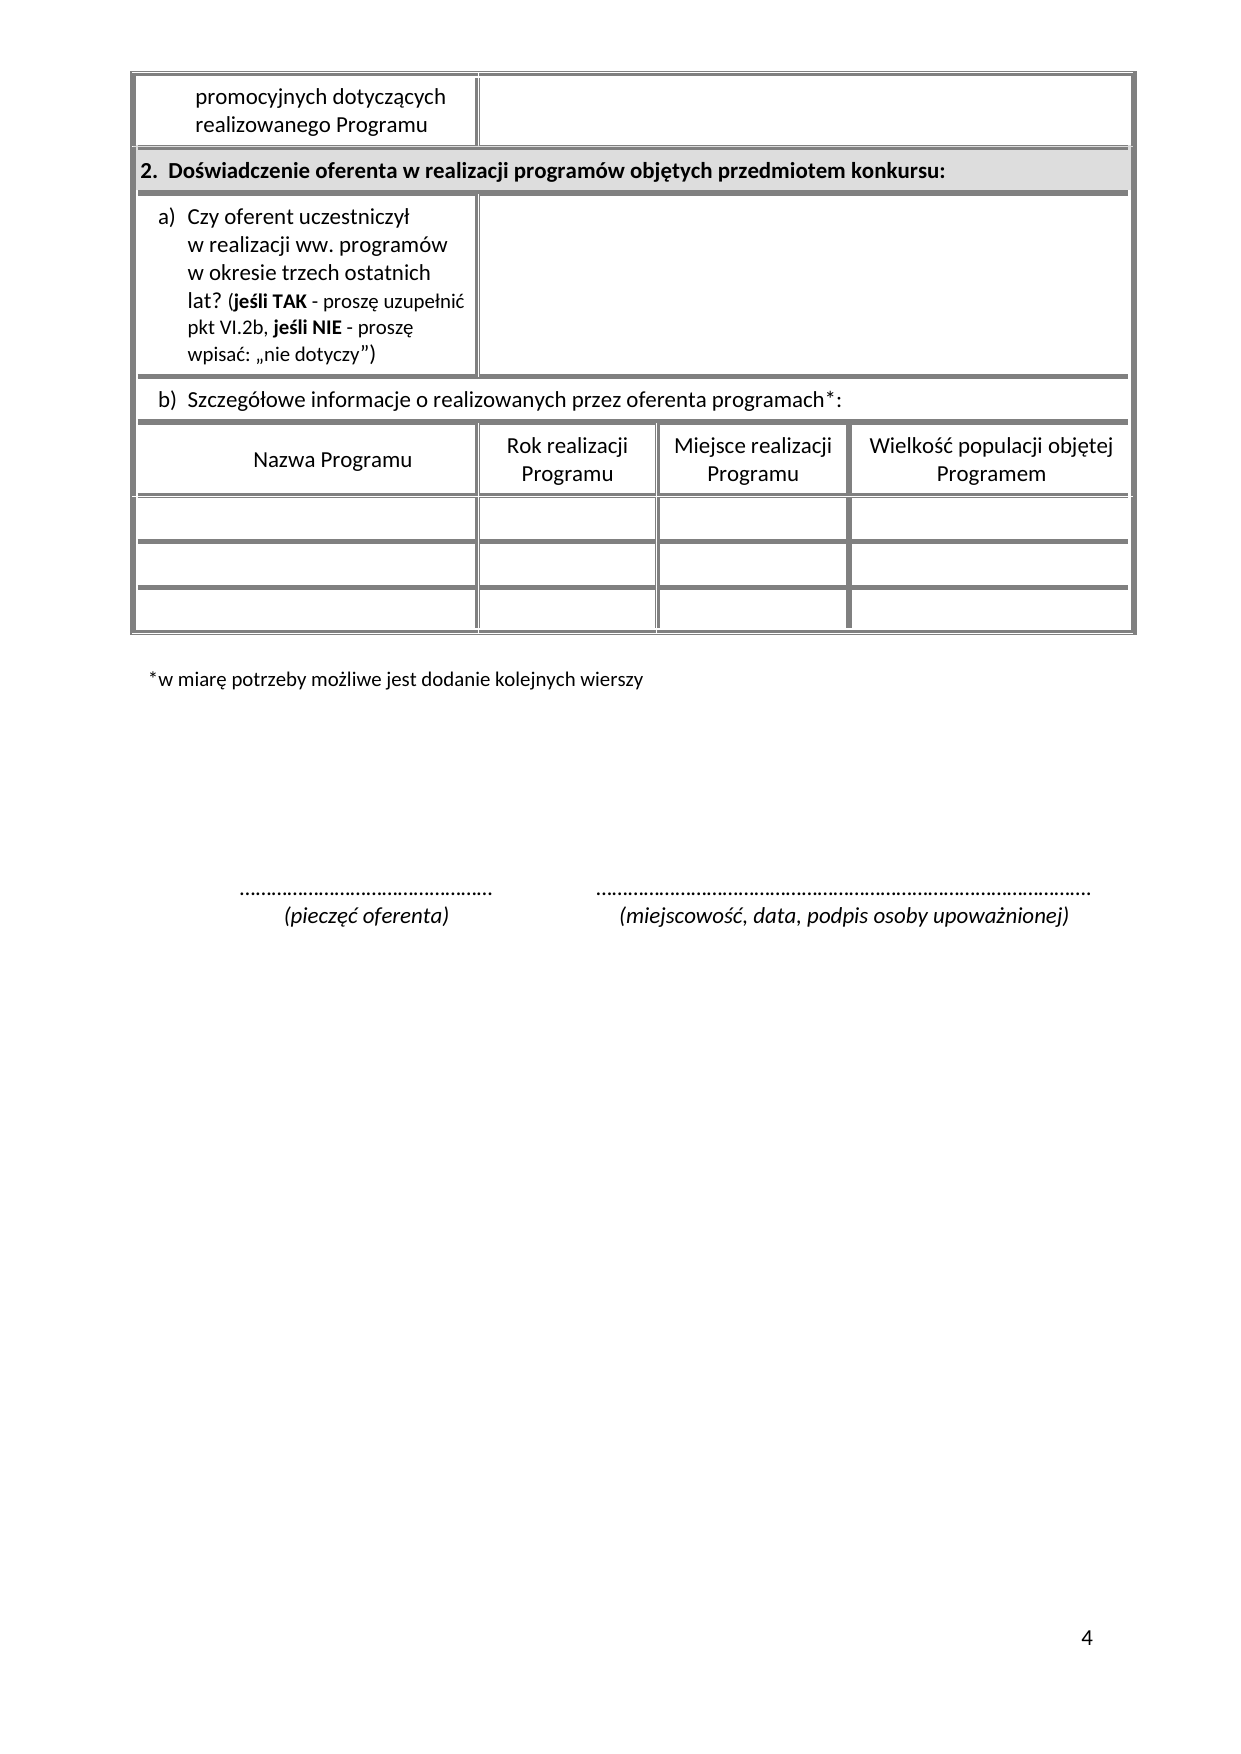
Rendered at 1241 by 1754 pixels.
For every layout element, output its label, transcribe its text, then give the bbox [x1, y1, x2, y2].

table_cell [657, 590, 849, 630]
table_cell Rok realizacji Programu [480, 425, 655, 493]
table_cell (miejscowość, data, podpis osoby upoważnionej) [585, 901, 1104, 929]
table_cell Nazwa Programu [136, 419, 475, 493]
table_cell [849, 585, 1131, 630]
table_cell [478, 589, 657, 630]
table_cell (pieczęć oferenta) [148, 901, 585, 929]
table_cell [478, 74, 1131, 144]
table_cell [660, 544, 846, 584]
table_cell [136, 76, 478, 144]
table_cell Czy oferent uczestniczył w realizacji ww. programów w okresie trzech ostatnich lat? (jeśli TAK - proszę uzupełnić pkt VI.2b, jeśli NIE - proszę wpisać: „nie dotyczy”) [136, 190, 475, 373]
table_cell Wielkość populacji objętej Programem [852, 419, 1131, 493]
table_cell [660, 498, 846, 539]
table_cell [480, 190, 1131, 373]
table_header …………………………………………………………………………………. [585, 873, 1104, 901]
table_cell [136, 539, 475, 584]
table_cell [136, 585, 478, 630]
table_cell 2. Doświadczenie oferenta w realizacji programów objętych przedmiotem konkursu: [136, 145, 1132, 190]
table_cell [480, 544, 655, 584]
table_cell [852, 539, 1131, 584]
table_cell [136, 493, 477, 539]
table_cell Miejsce realizacji Programu [660, 425, 846, 493]
text *w miarę potrzeby możliwe jest dodanie kolejnych wierszy [148, 666, 1092, 691]
table_cell Szczegółowe informacje o realizowanych przez oferenta programach*: [136, 374, 1131, 419]
table_cell [852, 493, 1132, 539]
table_header ………………………………………… [148, 873, 585, 901]
table_cell [480, 498, 655, 539]
